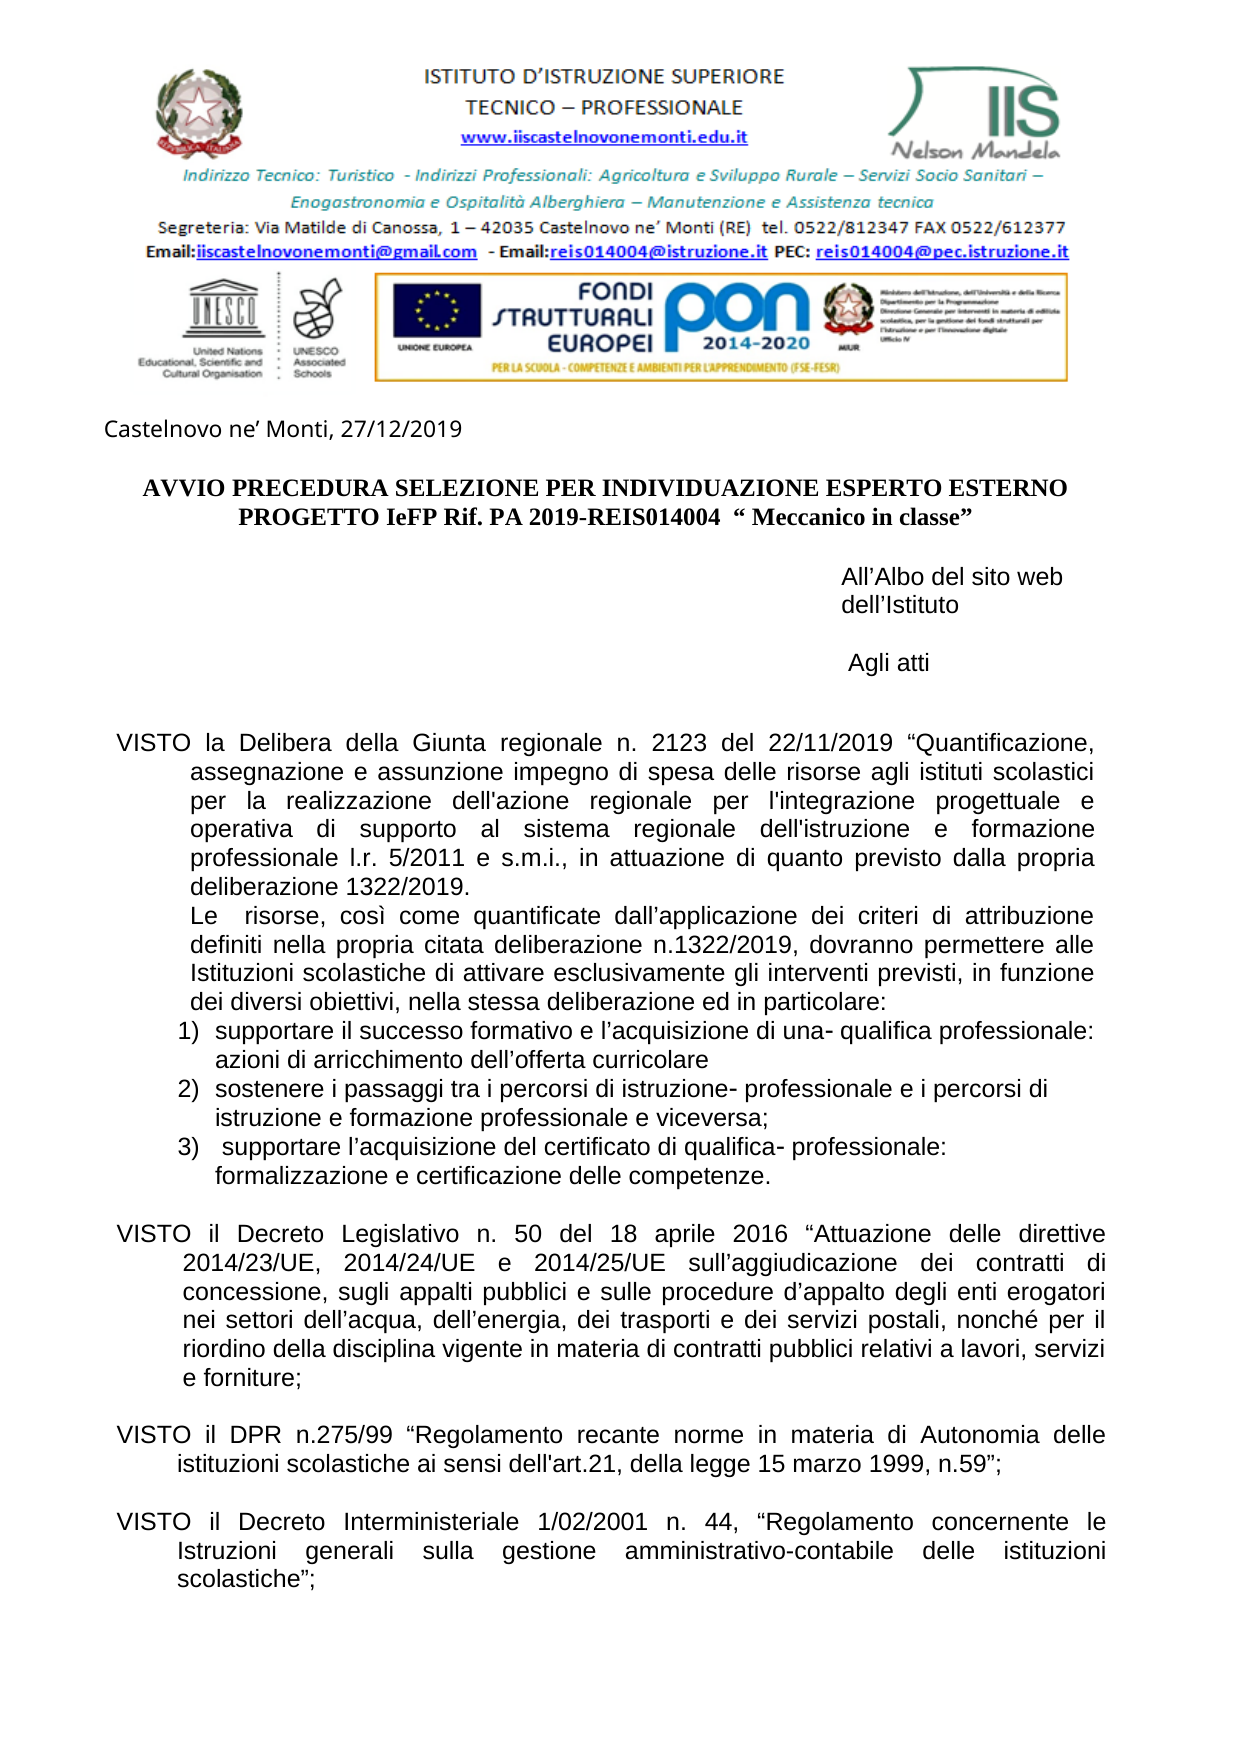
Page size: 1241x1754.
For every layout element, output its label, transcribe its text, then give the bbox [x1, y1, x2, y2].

text VISTO la Delibera della Giunta regionale n. 2123 del 22/11/2019 “Quantificazione, assegnazione e assunzione impegno di spesa delle risorse agli istituti scolastici per la realizzazione dell'azione regionale per l'integrazione progettuale e operativa di supporto al sistema regionale dell'istruzione e formazione professionale l.r. 5/2011 e s.m.i., in attuazione di quanto previsto dalla propria deliberazione 1322/2019. [116, 728, 1096, 901]
text Castelnovo ne’ Monti, 27/12/2019 [103, 413, 1107, 444]
list supportare il successo formativo e l’acquisizione di una qualifica professionale: azioni di arricchimento dell’offerta curricolare [177, 1016, 1107, 1074]
text AVVIO PRECEDURA SELEZIONE PER INDIVIDUAZIONE ESPERTO ESTERNO [103, 473, 1107, 502]
text VISTO il DPR n.275/99 “Regolamento recante norme in materia di Autonomia delle istituzioni scolastiche ai sensi dell'art.21, della legge 15 marzo 1999, n.59”; [116, 1420, 1107, 1478]
list sostenere i passaggi tra i percorsi di istruzione professionale e i percorsi di istruzione e formazione professionale e viceversa; [177, 1074, 1107, 1132]
text Agli atti [841, 648, 1107, 677]
list supportare l’acquisizione del certificato di qualifica professionale: formalizzazione e certificazione delle competenze. [177, 1132, 1107, 1190]
text Le risorse, così come quantificate dall’applicazione dei criteri di attribuzione definiti nella propria citata deliberazione n.1322/2019, dovranno permettere alle Istituzioni scolastiche di attivare esclusivamente gli interventi previsti, in funzione dei diversi obiettivi, nella stessa deliberazione ed in particolare: [116, 901, 1096, 1016]
text VISTO il Decreto Interministeriale 1/02/2001 n. 44, “Regolamento concernente le Istruzioni generali sulla gestione amministrativo-contabile delle istituzioni scolastiche”; [116, 1507, 1107, 1593]
text VISTO il Decreto Legislativo n. 50 del 18 aprile 2016 “Attuazione delle direttive 2014/23/UE, 2014/24/UE e 2014/25/UE sull’aggiudicazione dei contratti di concessione, sugli appalti pubblici e sulle procedure d’appalto degli enti erogatori nei settori dell’acqua, dell’energia, dei trasporti e dei servizi postali, nonché per il riordino della disciplina vigente in materia di contratti pubblici relativi a lavori, servizi e forniture; [116, 1219, 1107, 1392]
text PROGETTO IeFP Rif. PA 2019-REIS014004 “ Meccanico in classe” [103, 502, 1107, 530]
picture [103, 44, 1108, 413]
text All’Albo del sito web dell’Istituto [841, 562, 1107, 619]
